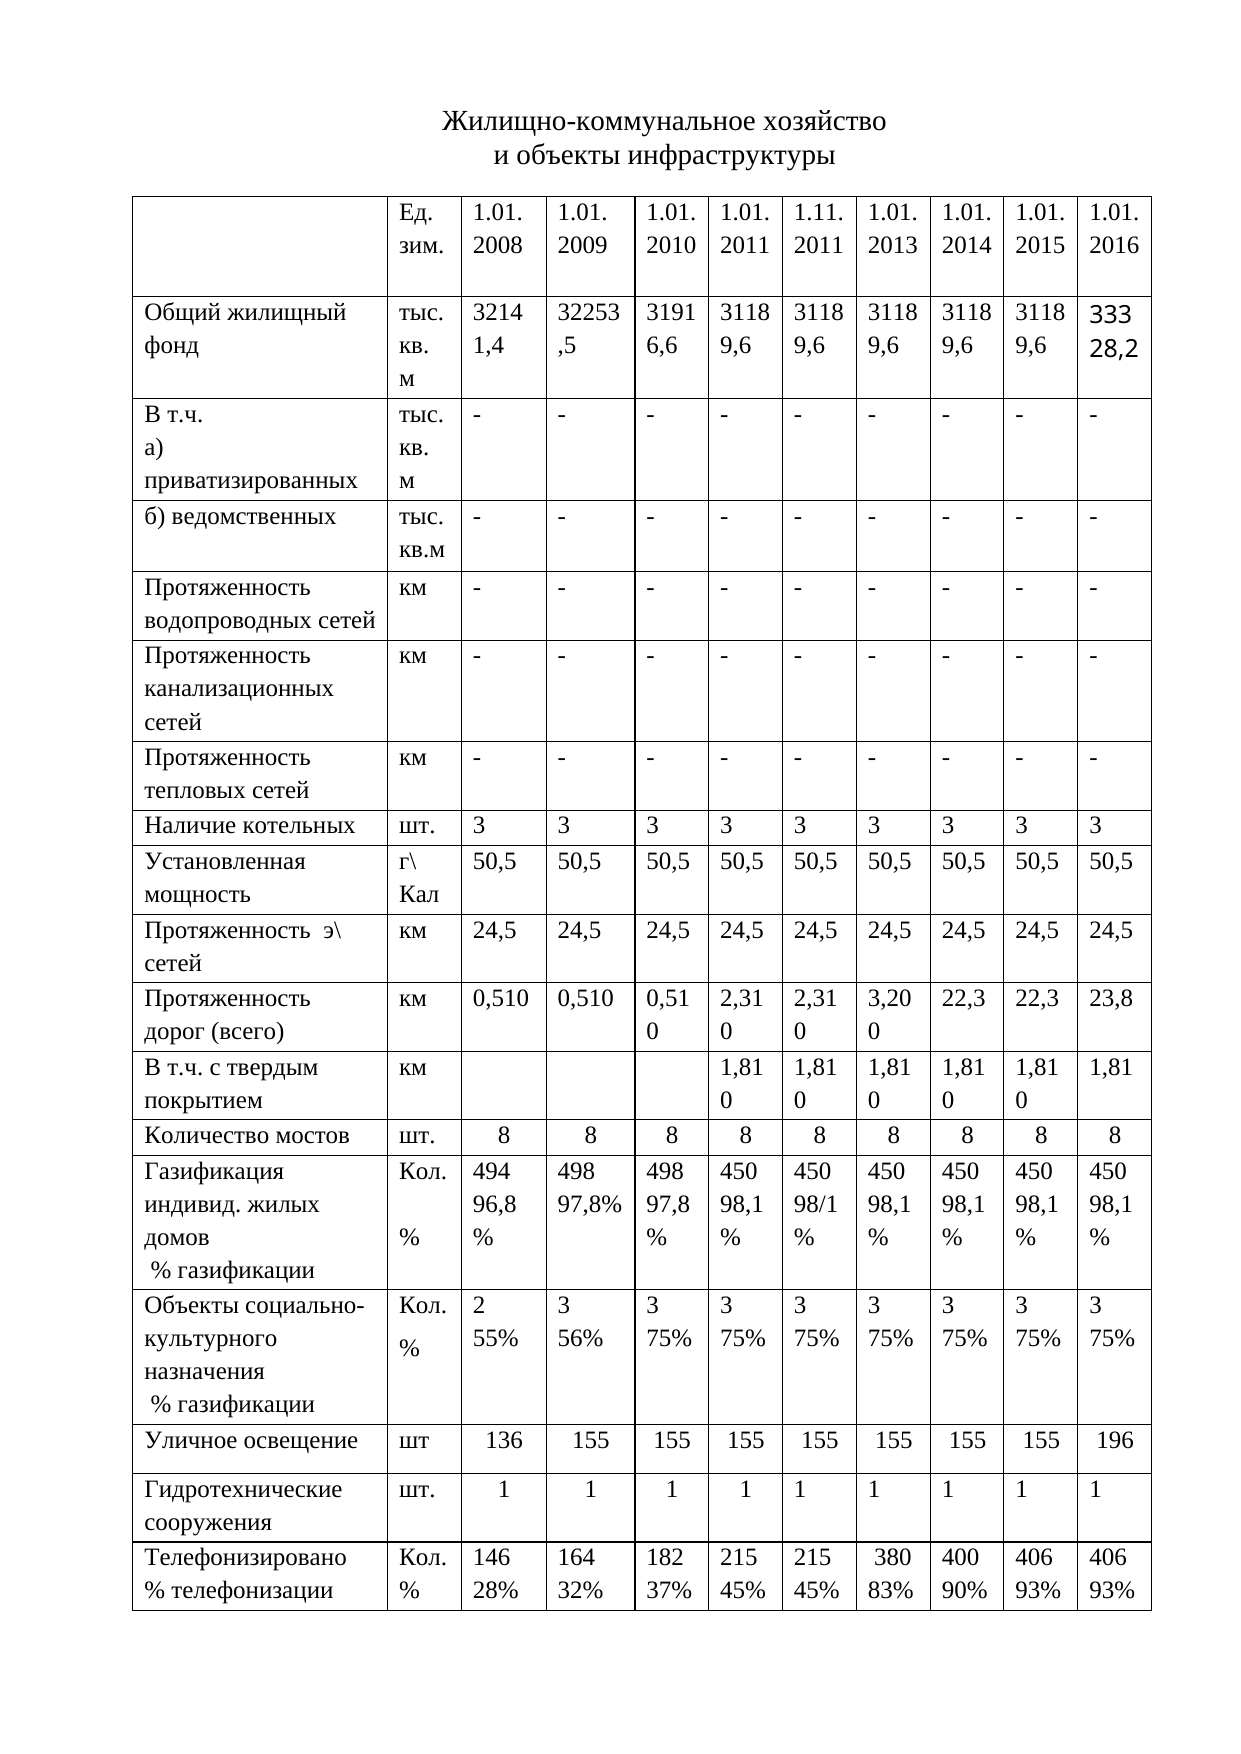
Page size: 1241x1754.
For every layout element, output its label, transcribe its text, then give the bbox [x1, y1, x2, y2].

table_cell Протяженность тепловых сетей [133, 742, 387, 809]
table_cell 1 [636, 1474, 708, 1541]
table_cell - [1004, 501, 1077, 571]
table_cell 182 37% [636, 1543, 708, 1610]
table_cell 3,200 [857, 983, 930, 1051]
table_cell - [636, 742, 708, 809]
table_cell В т.ч. а) приватизированных [133, 399, 387, 500]
table_cell шт [388, 1425, 461, 1473]
table_cell - [1004, 742, 1077, 809]
table_cell Гидротехнические сооружения [133, 1474, 387, 1541]
table_cell - [1078, 501, 1151, 571]
table_cell - [783, 742, 856, 809]
table_header 1.01. 2011 [709, 197, 782, 296]
table_cell - [462, 399, 546, 500]
table_cell 2,310 [783, 983, 856, 1051]
table_cell шт. [388, 811, 461, 845]
table_cell 155 [931, 1425, 1003, 1473]
table_cell 50,5 [1078, 846, 1151, 914]
table_cell 136 [462, 1425, 546, 1473]
table_cell 8 [1078, 1120, 1151, 1155]
table_cell - [857, 399, 930, 500]
table_cell 1 [709, 1474, 782, 1541]
table_cell 450 98/1% [783, 1156, 856, 1289]
table_cell 215 45% [709, 1543, 782, 1610]
table_header 1.01.2016 [1078, 197, 1151, 296]
table_cell 1 [547, 1474, 634, 1541]
table_cell г\Кал [388, 846, 461, 914]
table_header 1.01. 2013 [857, 197, 930, 296]
table_cell - [1004, 572, 1077, 639]
table_cell - [857, 641, 930, 741]
table_cell - [931, 742, 1003, 809]
table_cell 3 [1004, 811, 1077, 845]
table_cell 22,3 [1004, 983, 1077, 1051]
table_cell 3 [636, 811, 708, 845]
table_cell - [547, 501, 634, 571]
table_cell Наличие котельных [133, 811, 387, 845]
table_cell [133, 1543, 387, 1610]
table_cell - [547, 742, 634, 809]
table_cell - [1078, 572, 1151, 639]
table_cell 8 [931, 1120, 1003, 1155]
table_cell - [857, 501, 930, 571]
table_cell Объекты социально-культурного назначения % газификации [133, 1290, 387, 1424]
table_cell 1,810 [709, 1052, 782, 1119]
table_cell 498 97,8% [547, 1156, 634, 1289]
table_cell 2 55% [462, 1290, 546, 1424]
table_cell - [709, 399, 782, 500]
table_cell км [388, 915, 461, 982]
table_cell - [709, 501, 782, 571]
table_cell 50,5 [462, 846, 546, 914]
table_cell 3 [857, 811, 930, 845]
table_cell - [547, 572, 634, 639]
table_header 1.01.2010 [636, 197, 708, 296]
table_cell 1 [1078, 1474, 1151, 1541]
table_cell 400 90% [931, 1543, 1003, 1610]
table_cell 0,510 [547, 983, 634, 1051]
table_cell 3 75% [636, 1290, 708, 1424]
table_cell - [709, 572, 782, 639]
table_cell - [462, 742, 546, 809]
table_cell 3 [462, 811, 546, 845]
table_cell 3 75% [1004, 1290, 1077, 1424]
table_cell Кол. % [388, 1543, 461, 1610]
table_cell 50,5 [547, 846, 634, 914]
table_cell - [783, 641, 856, 741]
table_cell 8 [857, 1120, 930, 1155]
table_cell - [709, 641, 782, 741]
table_cell 1,81 [1078, 1052, 1151, 1119]
table_cell 31189,6 [709, 297, 782, 398]
table_cell Общий жилищный фонд [133, 297, 387, 398]
table_cell 8 [462, 1120, 546, 1155]
table_cell - [462, 641, 546, 741]
table_cell [547, 1052, 634, 1119]
table_cell 1 [783, 1474, 856, 1541]
table_cell 32141,4 [462, 297, 546, 398]
table_cell - [931, 641, 1003, 741]
table_cell 50,5 [783, 846, 856, 914]
table_cell шт. [388, 1120, 461, 1155]
table_cell 155 [1004, 1425, 1077, 1473]
table_cell 50,5 [1004, 846, 1077, 914]
table_cell 450 98,1% [1078, 1156, 1151, 1289]
table_cell 3 [547, 811, 634, 845]
table_cell - [931, 399, 1003, 500]
table_cell 50,5 [857, 846, 930, 914]
table_cell 155 [783, 1425, 856, 1473]
table_cell 406 93% [1004, 1543, 1077, 1610]
table_cell 1,810 [931, 1052, 1003, 1119]
table_cell - [783, 399, 856, 500]
table_cell 3 75% [857, 1290, 930, 1424]
table_header 1.01. 2009 [547, 197, 634, 296]
table_cell Кол. % [388, 1290, 461, 1424]
table_cell 3 [931, 811, 1003, 845]
table_cell Установленная мощность [133, 846, 387, 914]
table_header 1.11. 2011 [783, 197, 856, 296]
table_cell 8 [783, 1120, 856, 1155]
table_cell - [1004, 399, 1077, 500]
table_cell - [1004, 641, 1077, 741]
table_cell [636, 1052, 708, 1119]
table_cell - [636, 572, 708, 639]
table_cell 33328,2 [1078, 297, 1151, 398]
table_cell тыс. кв.м [388, 501, 461, 571]
table_cell 450 98,1% [709, 1156, 782, 1289]
table_cell 155 [547, 1425, 634, 1473]
table_cell км [388, 1052, 461, 1119]
table_cell Протяженность э\сетей [133, 915, 387, 982]
table_cell [462, 1052, 546, 1119]
table_cell 155 [709, 1425, 782, 1473]
table_cell - [1078, 742, 1151, 809]
table_cell 1 [931, 1474, 1003, 1541]
table_cell 24,5 [547, 915, 634, 982]
table_cell тыс. кв. м [388, 297, 461, 398]
table_cell шт. [388, 1474, 461, 1541]
table_cell 1 [462, 1474, 546, 1541]
table_cell - [1078, 641, 1151, 741]
text Жилищно-коммунальное хозяйство [177, 103, 1152, 137]
table_cell 31189,6 [783, 297, 856, 398]
table_cell - [547, 399, 634, 500]
table_cell 146 28% [462, 1543, 546, 1610]
table_cell Протяженность канализационных сетей [133, 641, 387, 741]
table_cell 1 [1004, 1474, 1077, 1541]
table_cell 24,5 [1078, 915, 1151, 982]
table_cell Протяженность дорог (всего) [133, 983, 387, 1051]
table_cell 3 [709, 811, 782, 845]
table_cell 31189,6 [857, 297, 930, 398]
table_cell - [462, 572, 546, 639]
table_cell 24,5 [857, 915, 930, 982]
table_cell 8 [709, 1120, 782, 1155]
table_cell 24,5 [1004, 915, 1077, 982]
table_cell 494 96,8% [462, 1156, 546, 1289]
table_cell 3 56% [547, 1290, 634, 1424]
table_cell 164 32% [547, 1543, 634, 1610]
table_cell км [388, 983, 461, 1051]
table_cell 498 97,8% [636, 1156, 708, 1289]
table_cell - [931, 501, 1003, 571]
table_cell 1 [857, 1474, 930, 1541]
table_cell 31916,6 [636, 297, 708, 398]
table_cell 24,5 [462, 915, 546, 982]
table_cell 50,5 [931, 846, 1003, 914]
table_cell - [857, 742, 930, 809]
table_cell 380 83% [857, 1543, 930, 1610]
table_cell 406 93% [1078, 1543, 1151, 1610]
table_cell 22,3 [931, 983, 1003, 1051]
table_cell - [547, 641, 634, 741]
table_cell Количество мостов [133, 1120, 387, 1155]
table_cell 24,5 [709, 915, 782, 982]
table_cell 450 98,1% [857, 1156, 930, 1289]
table_cell 3 [783, 811, 856, 845]
table_cell - [709, 742, 782, 809]
table_cell - [931, 572, 1003, 639]
table_cell В т.ч. с твердым покрытием [133, 1052, 387, 1119]
table_cell 3 75% [1078, 1290, 1151, 1424]
table_cell - [1078, 399, 1151, 500]
table_cell 50,5 [636, 846, 708, 914]
table_cell 3 [1078, 811, 1151, 845]
table_cell 1,810 [857, 1052, 930, 1119]
table_cell 8 [1004, 1120, 1077, 1155]
table_cell - [636, 399, 708, 500]
table_cell 8 [636, 1120, 708, 1155]
table_cell - [857, 572, 930, 639]
table_cell 1,810 [1004, 1052, 1077, 1119]
table_header 1.01.2015 [1004, 197, 1077, 296]
table_cell 2,310 [709, 983, 782, 1051]
table_cell - [636, 641, 708, 741]
table_cell - [636, 501, 708, 571]
table_cell 24,5 [783, 915, 856, 982]
table_cell 3 75% [931, 1290, 1003, 1424]
table_cell км [388, 742, 461, 809]
table_cell б) ведомственных [133, 501, 387, 571]
table_cell Уличное освещение [133, 1425, 387, 1473]
table_cell 155 [857, 1425, 930, 1473]
table_cell Протяженность водопроводных сетей [133, 572, 387, 639]
table_cell 0,510 [462, 983, 546, 1051]
table_cell 23,8 [1078, 983, 1151, 1051]
table_header [133, 197, 387, 296]
table_cell 450 98,1% [931, 1156, 1003, 1289]
table_cell 155 [636, 1425, 708, 1473]
table_cell 8 [547, 1120, 634, 1155]
table_header 1.01. 2014 [931, 197, 1003, 296]
table_cell - [462, 501, 546, 571]
table_cell Газификация индивид. жилых домов % газификации [133, 1156, 387, 1289]
table_cell 196 [1078, 1425, 1151, 1473]
table_cell 32253,5 [547, 297, 634, 398]
table_header 1.01. 2008 [462, 197, 546, 296]
table_cell 1,810 [783, 1052, 856, 1119]
table_header Ед. зим. [388, 197, 461, 296]
table_cell км [388, 641, 461, 741]
table_cell 3 75% [709, 1290, 782, 1424]
table_cell 31189,6 [1004, 297, 1077, 398]
table_cell 50,5 [709, 846, 782, 914]
table_cell 3 75% [783, 1290, 856, 1424]
text и объекты инфраструктуры [177, 137, 1152, 171]
table_cell км [388, 572, 461, 639]
table_cell 0,510 [636, 983, 708, 1051]
table_cell 24,5 [636, 915, 708, 982]
table_cell Кол. % [388, 1156, 461, 1289]
table_cell - [783, 572, 856, 639]
table_cell 31189,6 [931, 297, 1003, 398]
table_cell - [783, 501, 856, 571]
table_cell 450 98,1% [1004, 1156, 1077, 1289]
table_cell 215 45% [783, 1543, 856, 1610]
table_cell 24,5 [931, 915, 1003, 982]
table_cell тыс. кв. м [388, 399, 461, 500]
